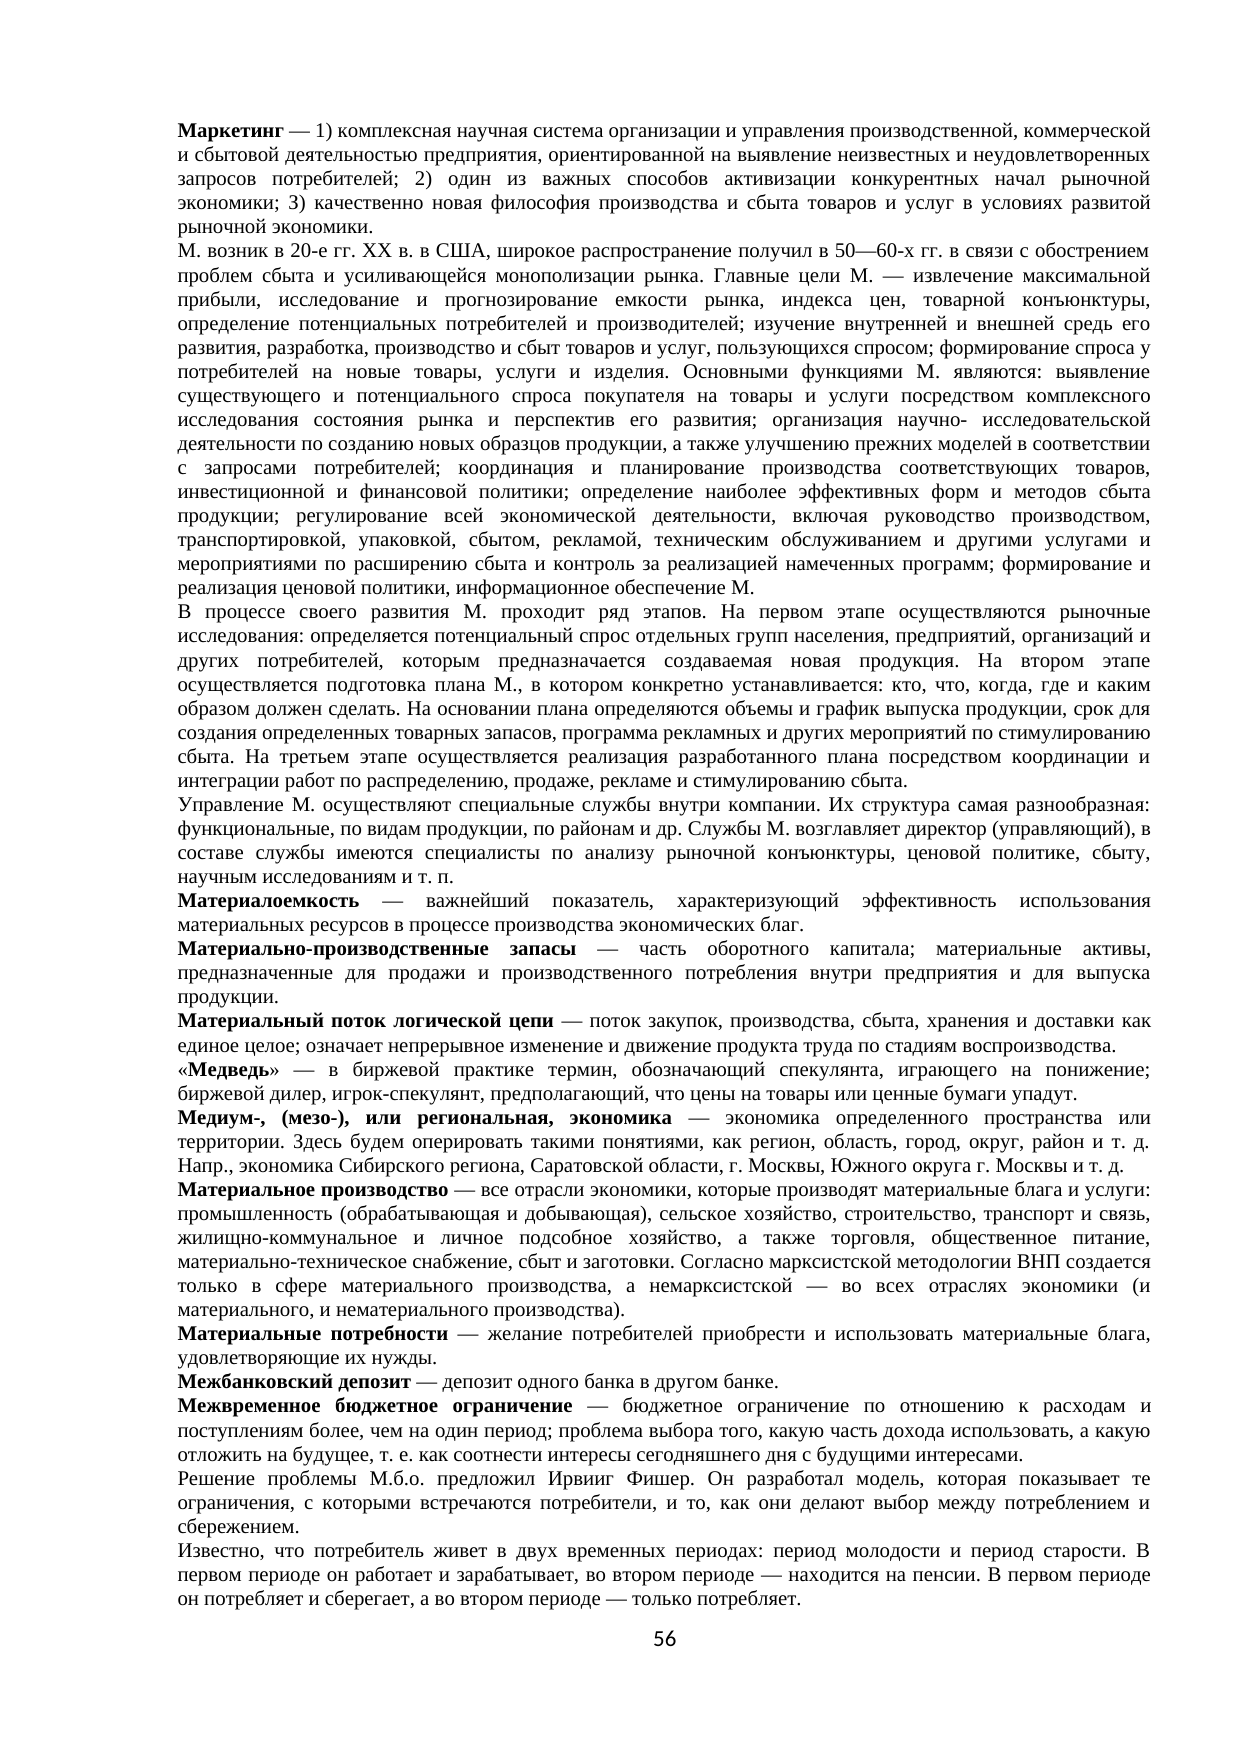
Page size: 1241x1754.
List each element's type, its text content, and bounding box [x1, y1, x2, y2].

text Материалоемкость — важнейший показатель, характеризующий эффективность использования материальных ресурсов в процессе производства экономических благ. [177, 888, 1152, 936]
text Управление М. осуществляют специальные службы внутри компании. Их структура самая разнообразная: функциональные, по видам продукции, по районам и др. Службы М. возглавляет директор (управляющий), в составе службы имеются специалисты по анализу рыночной конъюнктуры, ценовой политике, сбыту, научным исследованиям и т. п. [177, 792, 1152, 888]
text «Медведь» — в биржевой практике термин, обозначающий спекулянта, играющего на понижение; биржевой дилер, игрок-спекулянт, предполагающий, что цены на товары или ценные бумаги упадут. [177, 1057, 1152, 1105]
text Материальные потребности — желание потребителей приобрести и использовать материальные блага, удовлетворяющие их нужды. [177, 1321, 1152, 1369]
text Материально-производственные запасы — часть оборотного капитала; материальные активы, предназначенные для продажи и производственного потребления внутри предприятия и для выпуска продукции. [177, 936, 1152, 1008]
text Известно, что потребитель живет в двух временных периодах: период молодости и период старости. В первом периоде он работает и зарабатывает, во втором периоде — находится на пенсии. В первом периоде он потребляет и сберегает, а во втором периоде — только потребляет. [177, 1538, 1152, 1610]
text Межбанковский депозит — депозит одного банка в другом банке. [177, 1369, 1152, 1393]
text Материальное производство — все отрасли экономики, которые производят материальные блага и услуги: промышленность (обрабатывающая и добывающая), сельское хозяйство, строительство, транспорт и связь, жилищно-коммунальное и личное подсобное хозяйство, а также торговля, общественное питание, материально-техническое снабжение, сбыт и заготовки. Согласно марксистской методологии ВНП создается только в сфере материального производства, а немарксистской — во всех отраслях экономики (и материального, и нематериального производства). [177, 1177, 1152, 1321]
text М. возник в 20-е гг. ХХ в. в США, широкое распространение получил в 50—60-х гг. в связи с обострением проблем сбыта и усиливающейся монополизации рынка. Главные цели М. — извлечение максимальной прибыли, исследование и прогнозирование емкости рынка, индекса цен, товарной конъюнктуры, определение потенциальных потребителей и производителей; изучение внутренней и внешней средь его развития, разработка, производство и сбыт товаров и услуг, пользующихся спросом; формирование спроса у потребителей на новые товары, услуги и изделия. Основными функциями М. являются: выявление существующего и потенциального спроса покупателя на товары и услуги посредством комплексного исследования состояния рынка и перспектив его развития; организация научно- исследовательской деятельности по созданию новых образцов продукции, а также улучшению прежних моделей в соответствии с запросами потребителей; координация и планирование производства соответствующих товаров, инвестиционной и финансовой политики; определение наиболее эффективных форм и методов сбыта продукции; регулирование всей экономической деятельности, включая руководство производством, транспортировкой, упаковкой, сбытом, рекламой, техническим обслуживанием и другими услугами и мероприятиями по расширению сбыта и контроль за реализацией намеченных программ; формирование и реализация ценовой политики, информационное обеспечение М. [177, 238, 1152, 599]
text В процессе своего развития М. проходит ряд этапов. На первом этапе осуществляются рыночные исследования: определяется потенциальный спрос отдельных групп населения, предприятий, организаций и других потребителей, которым предназначается создаваемая новая продукция. На втором этапе осуществляется подготовка плана М., в котором конкретно устанавливается: кто, что, когда, где и каким образом должен сделать. На основании плана определяются объемы и график выпуска продукции, срок для создания определенных товарных запасов, программа рекламных и других мероприятий по стимулированию сбыта. На третьем этапе осуществляется реализация разработанного плана посредством координации и интеграции работ по распределению, продаже, рекламе и стимулированию сбыта. [177, 599, 1152, 792]
text Межвременное бюджетное ограничение — бюджетное ограничение по отношению к расходам и поступлениям более, чем на один период; проблема выбора того, какую часть дохода использовать, а какую отложить на будущее, т. е. как соотнести интересы сегодняшнего дня с будущими интересами. [177, 1393, 1152, 1466]
text Материальный поток логической цепи — поток закупок, производства, сбыта, хранения и доставки как единое целое; означает непрерывное изменение и движение продукта труда по стадиям воспроизводства. [177, 1008, 1152, 1057]
text Медиум-, (мезо-), или региональная, экономика — экономика определенного пространства или территории. Здесь будем оперировать такими понятиями, как регион, область, город, округ, район и т. д. Напр., экономика Сибирского региона, Саратовской области, г. Москвы, Южного округа г. Москвы и т. д. [177, 1105, 1152, 1177]
text Решение проблемы М.б.о. предложил Ирвииг Фишер. Он разработал модель, которая показывает те ограничения, с которыми встречаются потребители, и то, как они делают выбор между потреблением и сбережением. [177, 1466, 1152, 1538]
text Маркетинг — 1) комплексная научная система организации и управления производственной, коммерческой и сбытовой деятельностью предприятия, ориентированной на выявление неизвестных и неудовлетворенных запросов потребителей; 2) один из важных способов активизации конкурентных начал рыночной экономики; З) качественно новая философия производства и сбыта товаров и услуг в условиях развитой рыночной экономики. [177, 118, 1152, 238]
